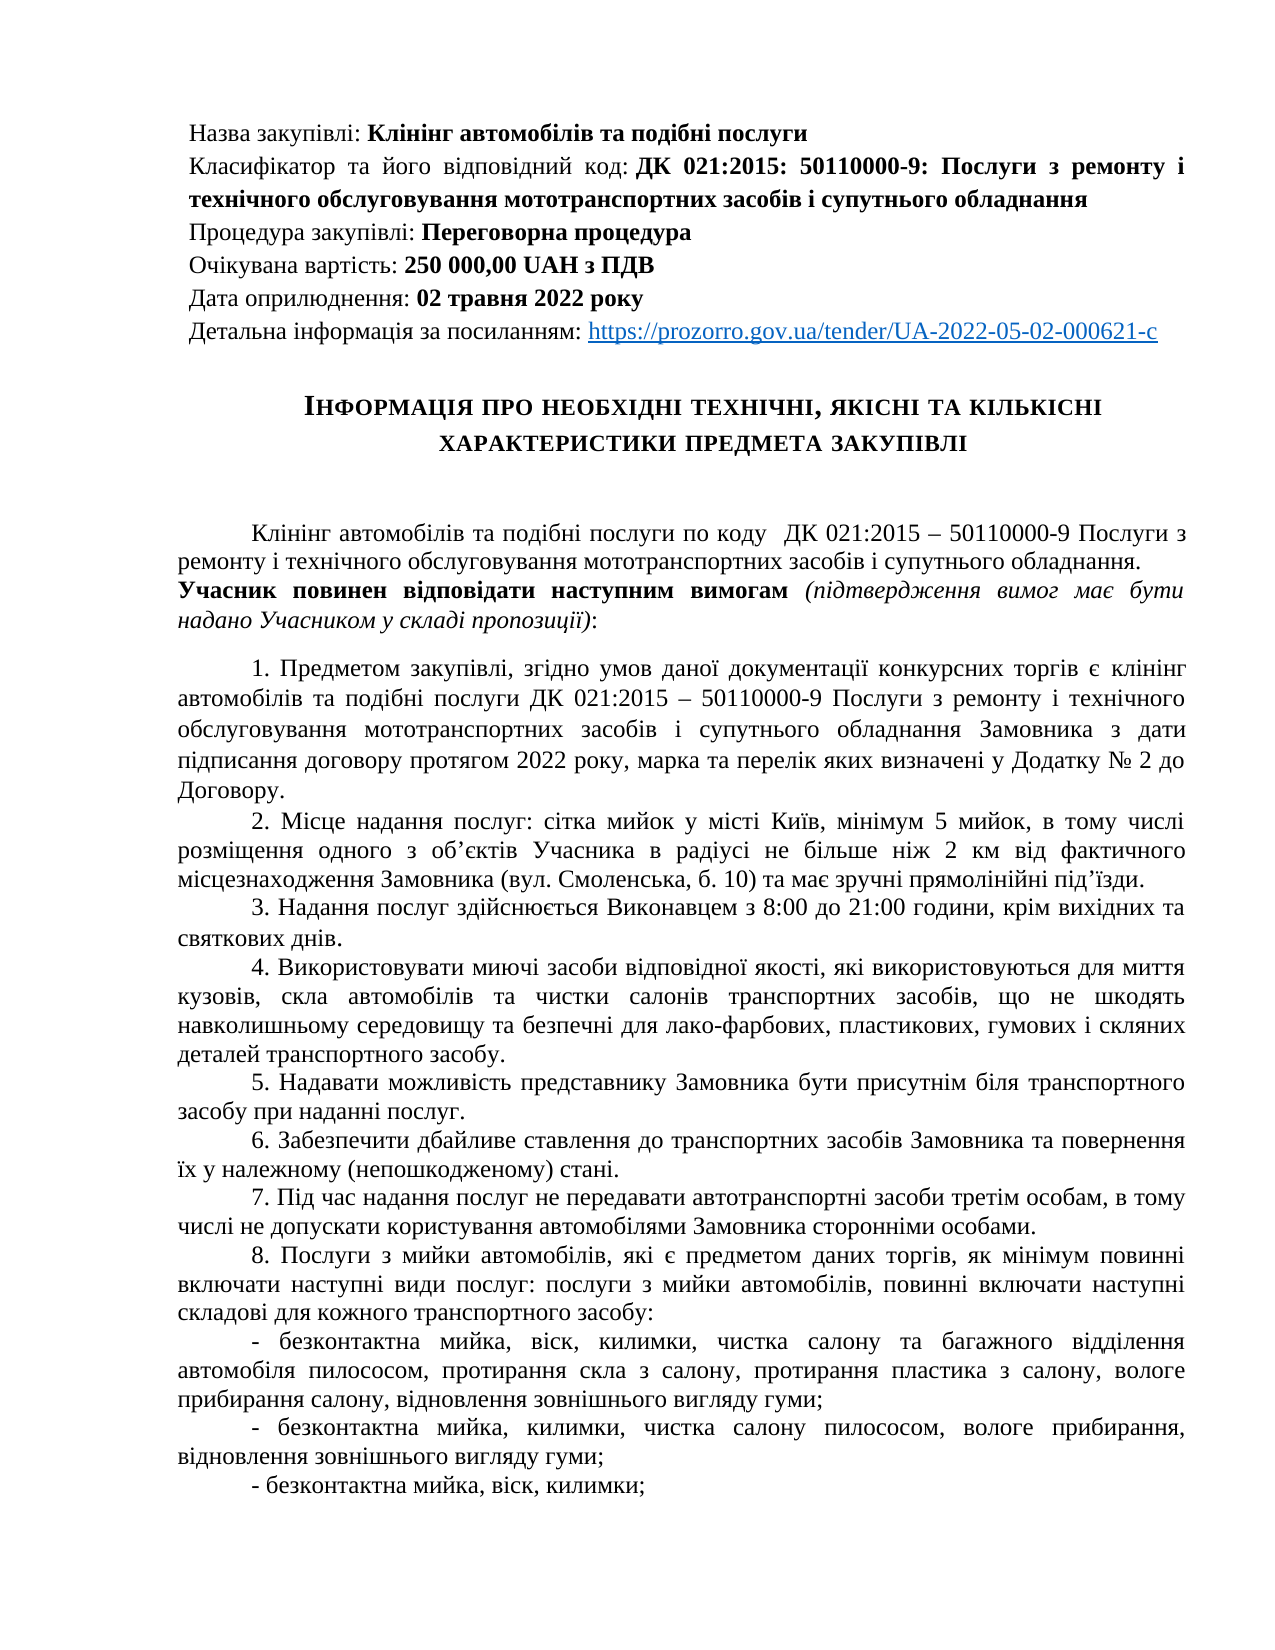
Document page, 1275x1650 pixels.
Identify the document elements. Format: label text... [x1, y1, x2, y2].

text 5. Надавати можливість представнику Замовника бути присутнім біля транспортного засобу при наданні послуг. [177, 1067, 1186, 1125]
table_header Назва закупівлі: Клінінг автомобілів та подібні послуги Класифікатор та його відповідний код: ДК 021:2015: 50110000-9: Послуги з ремонту і технічного обслуговування мототранспортних засобів і супутнього обладнання Процедура закупівлі: Переговорна процедура Очікувана вартість: 250 000,00 UAH з ПДВ Дата оприлюднення: 02 травня 2022 року Детальна інформація за посиланням: https://prozorro.gov.ua/tender/UA-2022-05-02-000621-c Інформація про необхідні технічні, якісні та кількісні характеристики предмета закупівлі [177, 118, 1196, 489]
text - безконтактна мийка, килимки, чистка салону пилососом, вологе прибирання, відновлення зовнішнього вигляду гуми; [177, 1412, 1186, 1470]
text 4. Використовувати миючі засоби відповідної якості, які використовуються для миття кузовів, скла автомобілів та чистки салонів транспортних засобів, що не шкодять навколишньому середовищу та безпечні для лако-фарбових, пластикових, гумових і скляних деталей транспортного засобу. [177, 952, 1186, 1067]
text 3. Надання послуг здійснюється Виконавцем з 8:00 до 21:00 години, крім вихідних та святкових днів. [177, 892, 1186, 952]
text 1. Предметом закупівлі, згідно умов даної документації конкурсних торгів є клінінг автомобілів та подібні послуги ДК 021:2015 – 50110000-9 Послуги з ремонту і технічного обслуговування мототранспортних засобів і супутнього обладнання Замовника з дати підписання договору протягом 2022 року, марка та перелік яких визначені у Додатку № 2 до Договору. [177, 653, 1186, 804]
text Клінінг автомобілів та подібні послуги по коду ДК 021:2015 – 50110000-9 Послуги з ремонту і технічного обслуговування мототранспортних засобів і супутнього обладнання. [177, 518, 1186, 575]
text 2. Місце надання послуг: сітка мийок у місті Київ, мінімум 5 мийок, в тому числі розміщення одного з об’єктів Учасника в радіусі не більше ніж 2 км від фактичного місцезнаходження Замовника (вул. Смоленська, б. 10) та має зручні прямолінійні під’їзди. [177, 806, 1186, 892]
text - безконтактна мийка, віск, килимки, чистка салону та багажного відділення автомобіля пилососом, протирання скла з салону, протирання пластика з салону, вологе прибирання салону, відновлення зовнішнього вигляду гуми; [177, 1326, 1186, 1412]
text Учасник повинен відповідати наступним вимогам (підтвердження вимог має бути надано Учасником у складі пропозиції): [177, 575, 1186, 634]
text 7. Під час надання послуг не передавати автотранспортні засоби третім особам, в тому числі не допускати користування автомобілями Замовника сторонніми особами. [177, 1182, 1186, 1240]
text 6. Забезпечити дбайливе ставлення до транспортних засобів Замовника та повернення їх у належному (непошкодженому) стані. [177, 1125, 1186, 1182]
text - безконтактна мийка, віск, килимки; [177, 1470, 1186, 1499]
text 8. Послуги з мийки автомобілів, які є предметом даних торгів, як мінімум повинні включати наступні види послуг: послуги з мийки автомобілів, повинні включати наступні складові для кожного транспортного засобу: [177, 1240, 1186, 1326]
